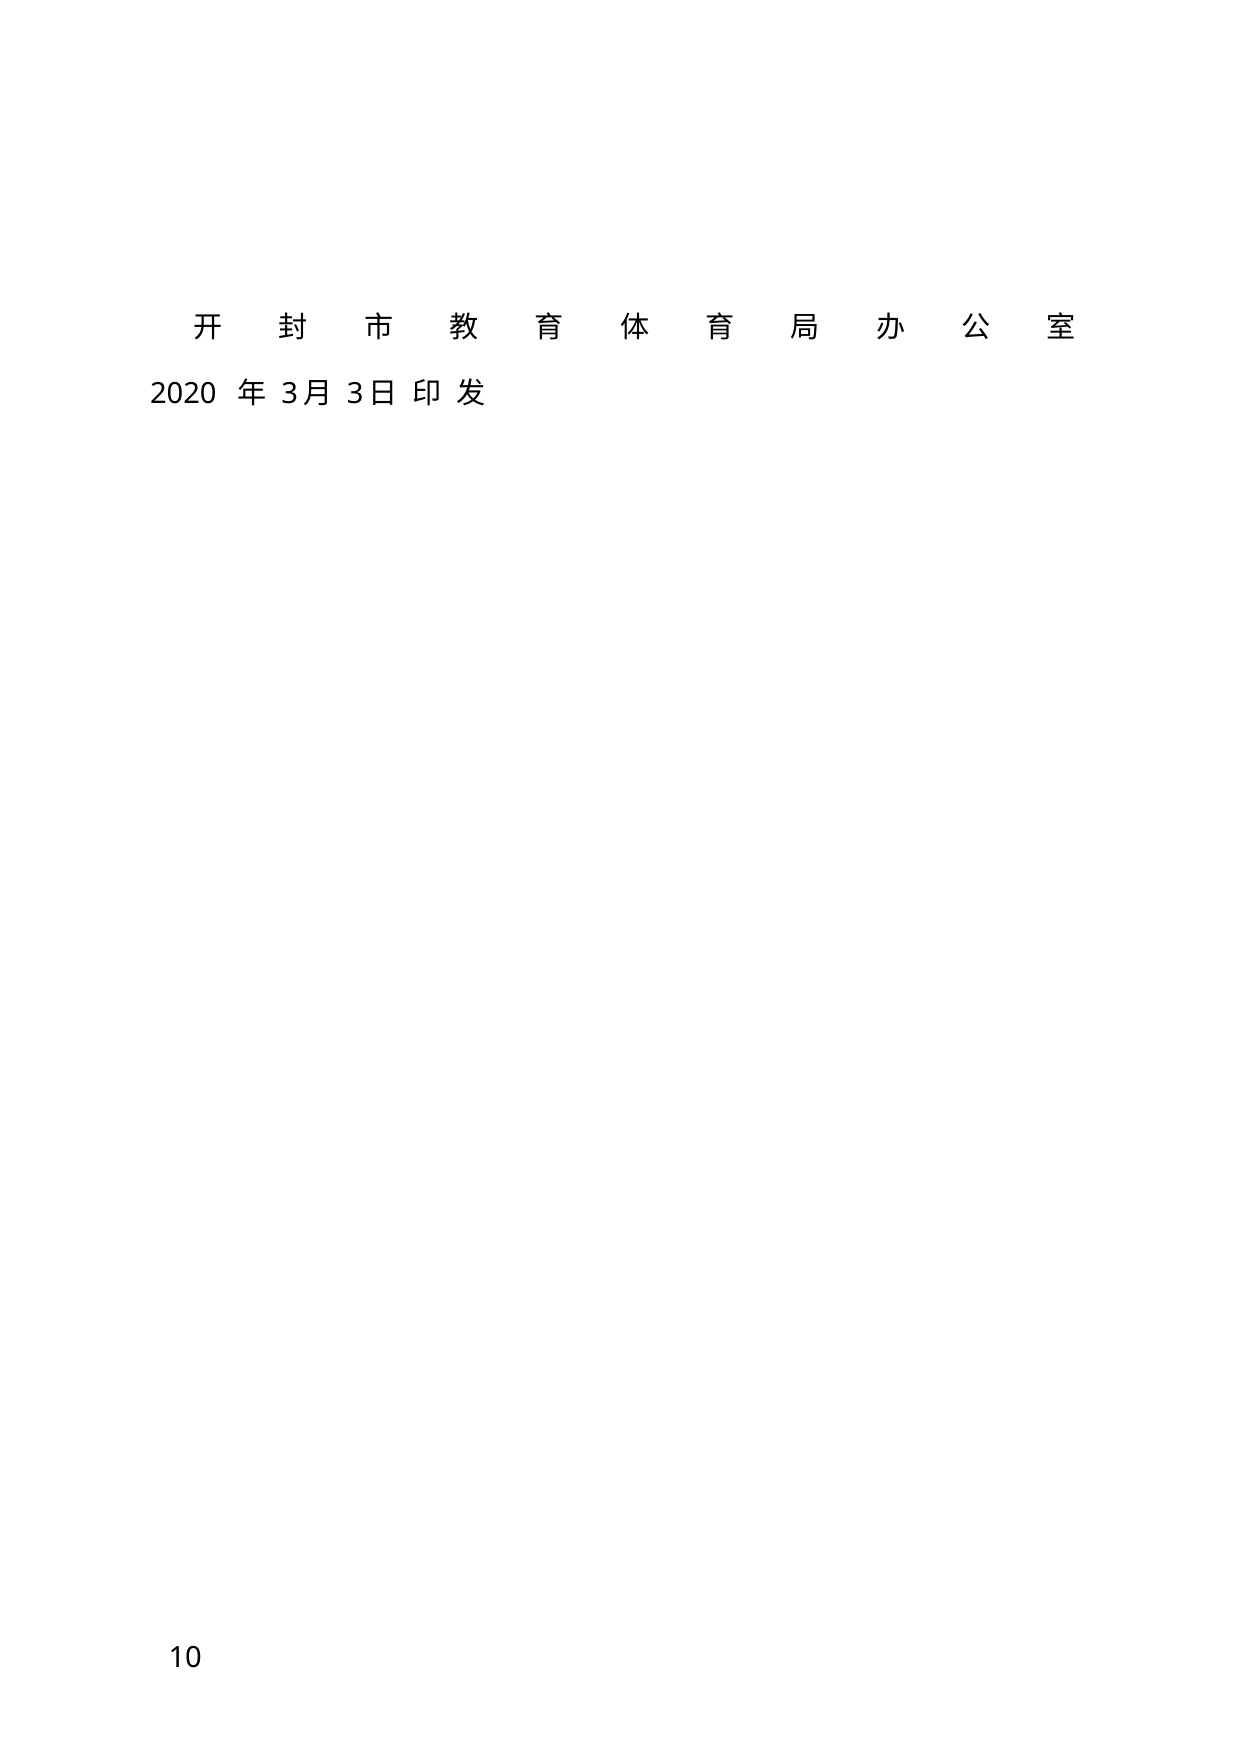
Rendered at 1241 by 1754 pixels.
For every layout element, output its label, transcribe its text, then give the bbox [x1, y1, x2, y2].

text 开封市教育体育局办公室 2020年3月3日印发 [150, 292, 1090, 422]
